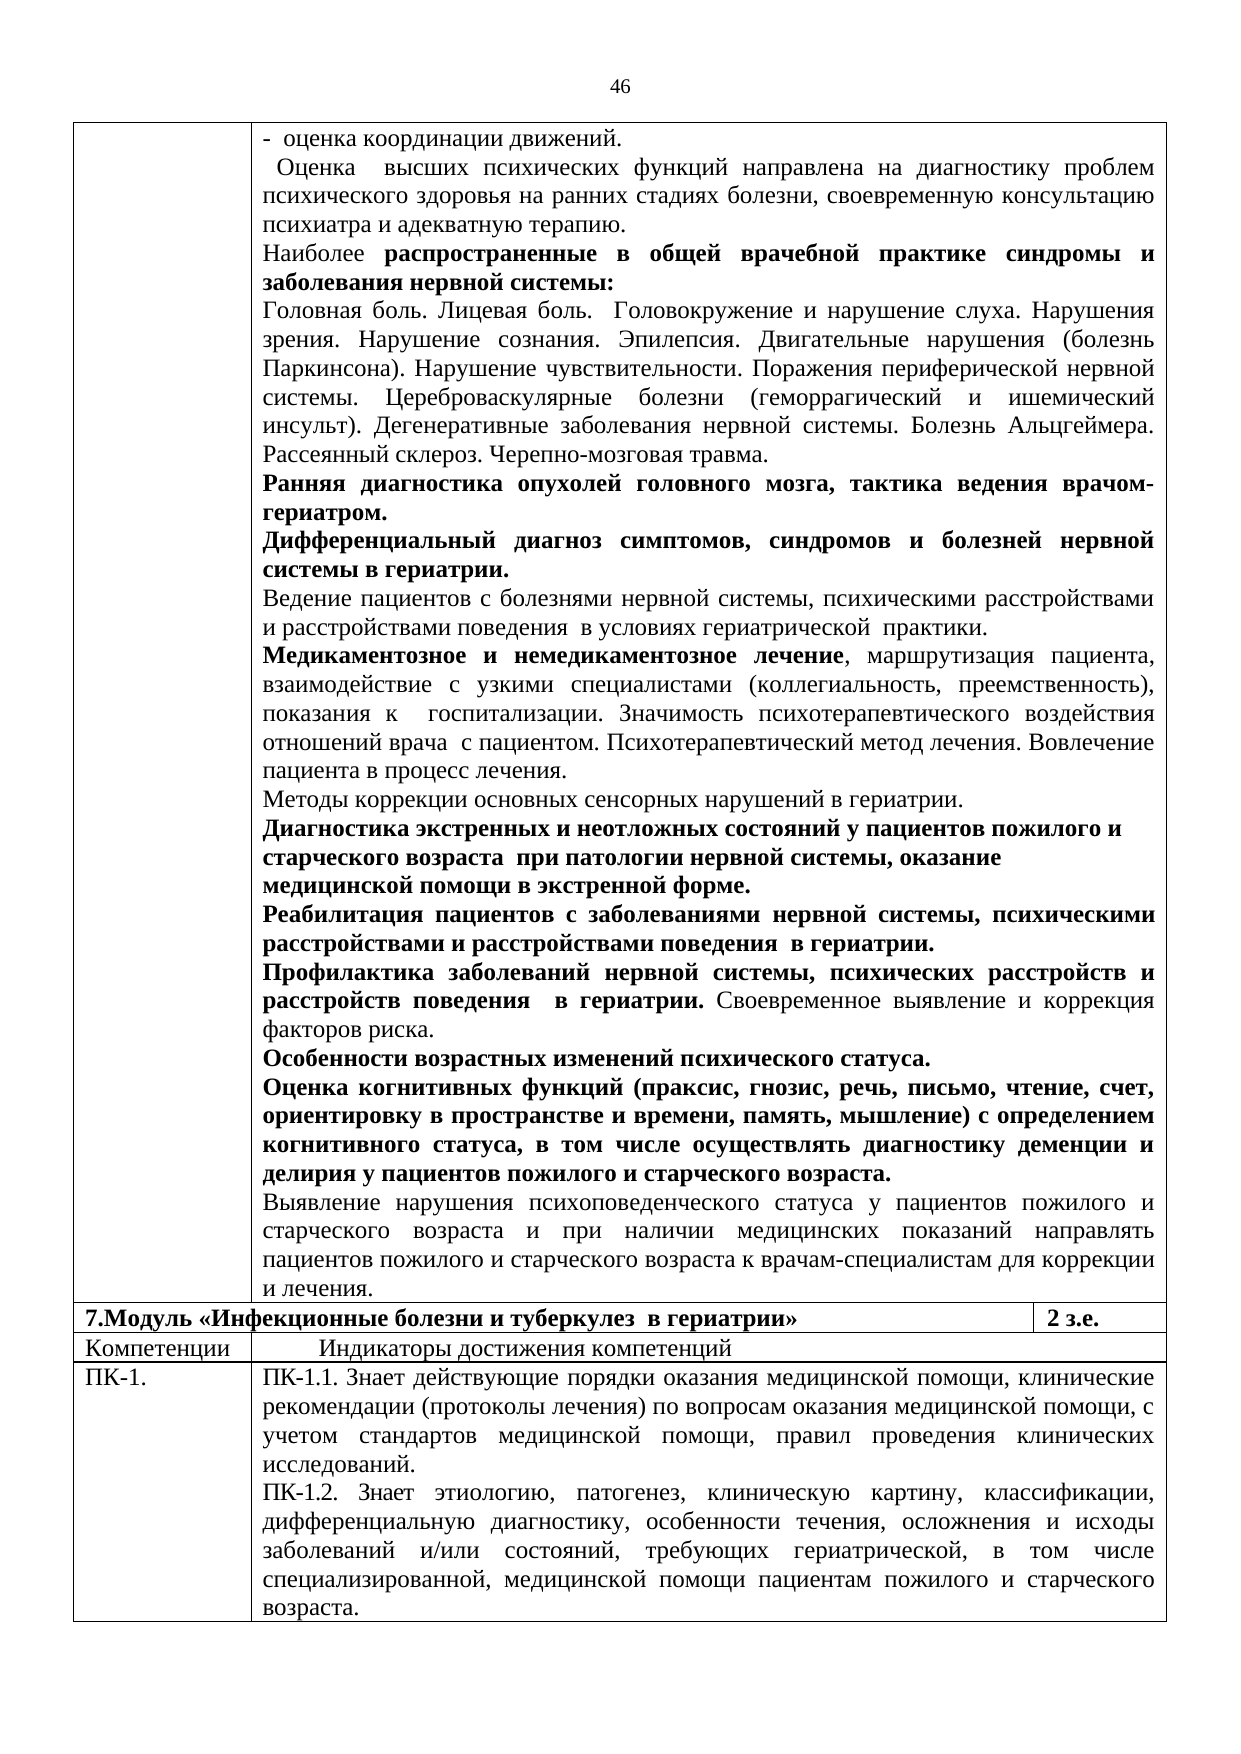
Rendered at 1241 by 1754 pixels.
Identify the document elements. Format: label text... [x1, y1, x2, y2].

table_cell Индикаторы достижения компетенций [252, 1333, 1166, 1361]
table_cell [252, 1363, 1166, 1621]
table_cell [74, 123, 251, 1302]
table_cell 2 з.е. [1034, 1303, 1166, 1332]
table_cell ПК-1. [74, 1363, 251, 1621]
table_cell Компетенции [74, 1333, 251, 1361]
table_cell 7.Модуль «Инфекционные болезни и туберкулез в гериатрии» [74, 1303, 1033, 1332]
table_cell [252, 123, 1166, 1302]
